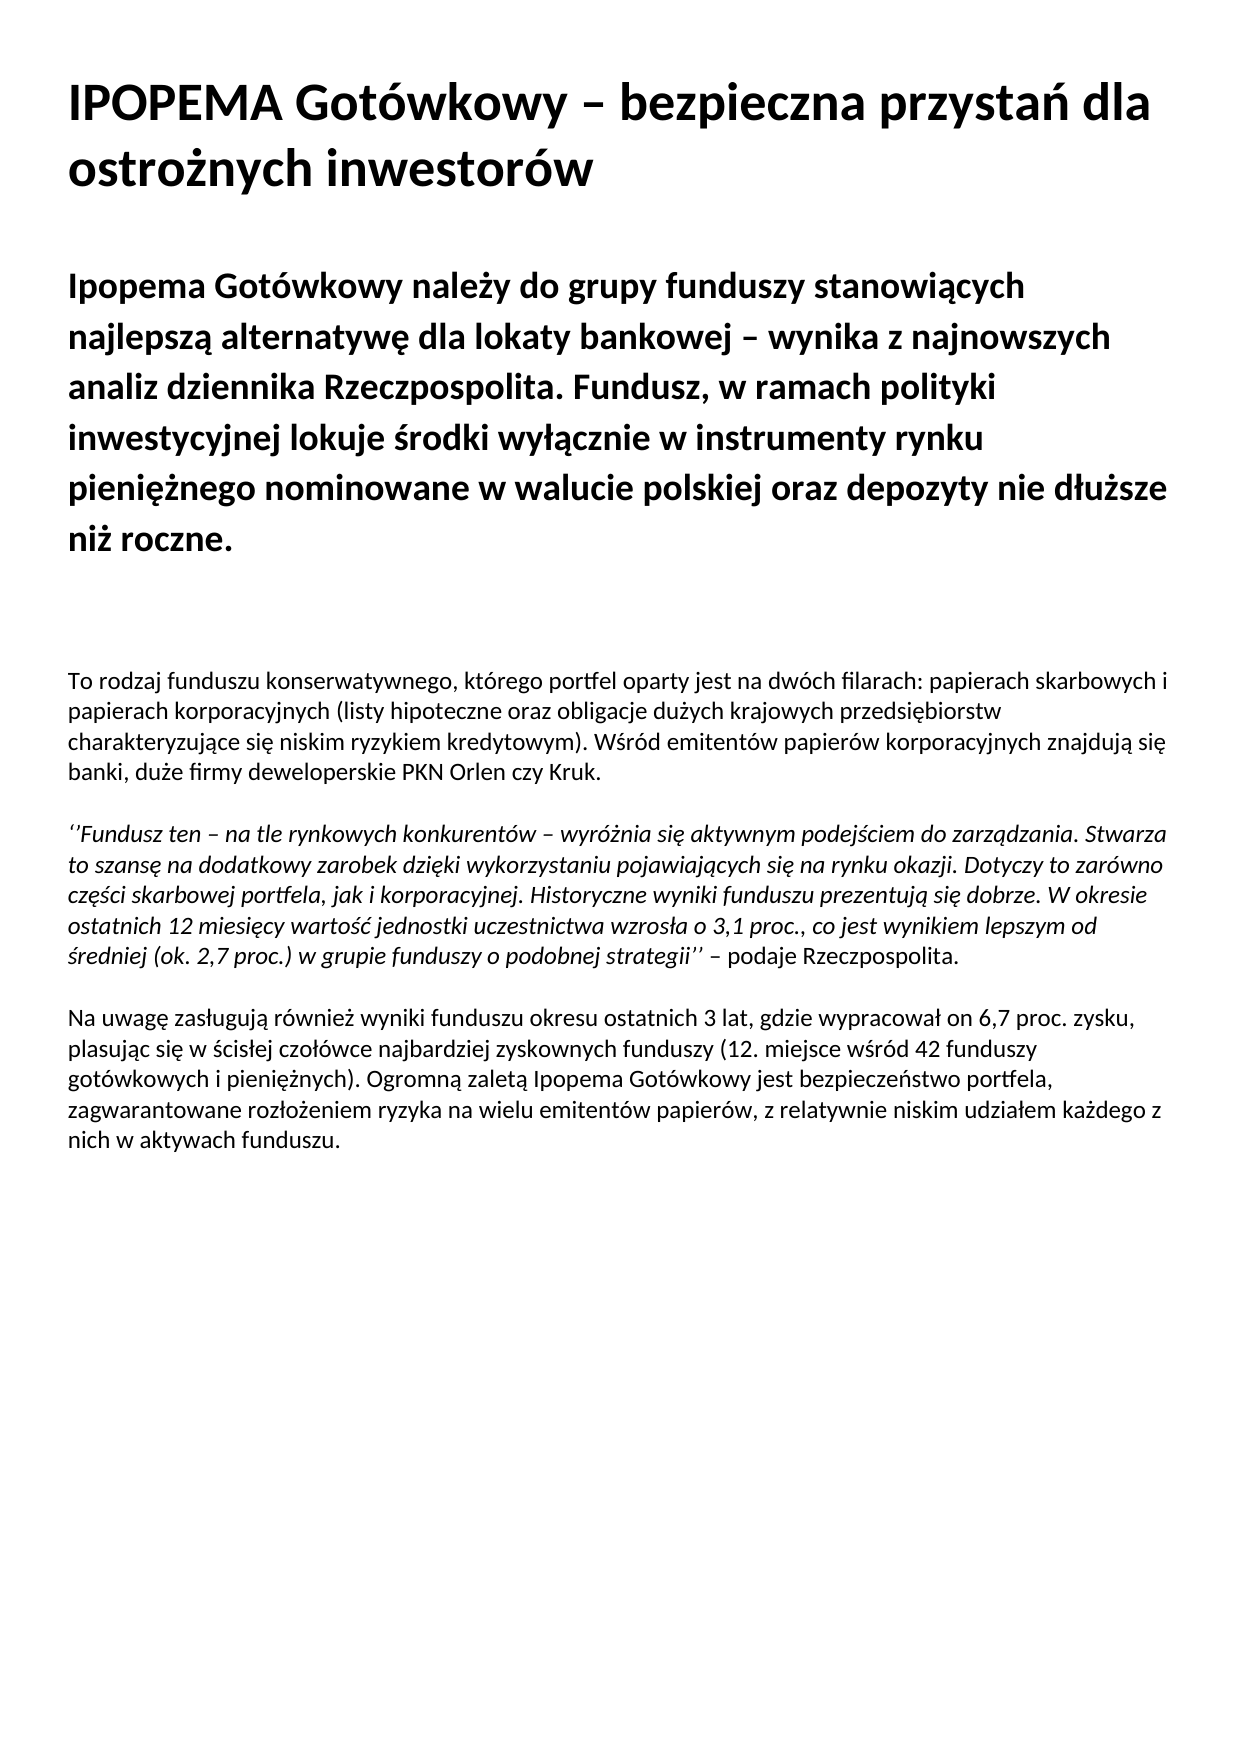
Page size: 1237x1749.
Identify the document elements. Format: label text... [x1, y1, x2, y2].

text IPOPEMA Gotówkowy – bezpieczna przystań dla ostrożnych inwestorów [68, 68, 1169, 200]
text Ipopema Gotówkowy należy do grupy funduszy stanowiących najlepszą alternatywę dla lokaty bankowej – wynika z najnowszych analiz dziennika Rzeczpospolita. Fundusz, w ramach polityki inwestycyjnej lokuje środki wyłącznie w instrumenty rynku pieniężnego nominowane w walucie polskiej oraz depozyty nie dłuższe niż roczne. [68, 262, 1169, 560]
text ‘’Fundusz ten – na tle rynkowych konkurentów – wyróżnia się aktywnym podejściem do zarządzania. Stwarza to szansę na dodatkowy zarobek dzięki wykorzystaniu pojawiających się na rynku okazji. Dotyczy to zarówno części skarbowej portfela, jak i korporacyjnej. Historyczne wyniki funduszu prezentują się dobrze. W okresie ostatnich 12 miesięcy wartość jednostki uczestnictwa wzrosła o 3,1 proc., co jest wynikiem lepszym od średniej (ok. 2,7 proc.) w grupie funduszy o podobnej strategii’’ – podaje Rzeczpospolita. [68, 818, 1169, 971]
text To rodzaj funduszu konserwatywnego, którego portfel oparty jest na dwóch filarach: papierach skarbowych i papierach korporacyjnych (listy hipoteczne oraz obligacje dużych krajowych przedsiębiorstw charakteryzujące się niskim ryzykiem kredytowym). Wśród emitentów papierów korporacyjnych znajdują się banki, duże firmy deweloperskie PKN Orlen czy Kruk. [68, 665, 1169, 787]
text Na uwagę zasługują również wyniki funduszu okresu ostatnich 3 lat, gdzie wypracował on 6,7 proc. zysku, plasując się w ścisłej czołówce najbardziej zyskownych funduszy (12. miejsce wśród 42 funduszy gotówkowych i pieniężnych). Ogromną zaletą Ipopema Gotówkowy jest bezpieczeństwo portfela, zagwarantowane rozłożeniem ryzyka na wielu emitentów papierów, z relatywnie niskim udziałem każdego z nich w aktywach funduszu. [68, 1002, 1169, 1155]
